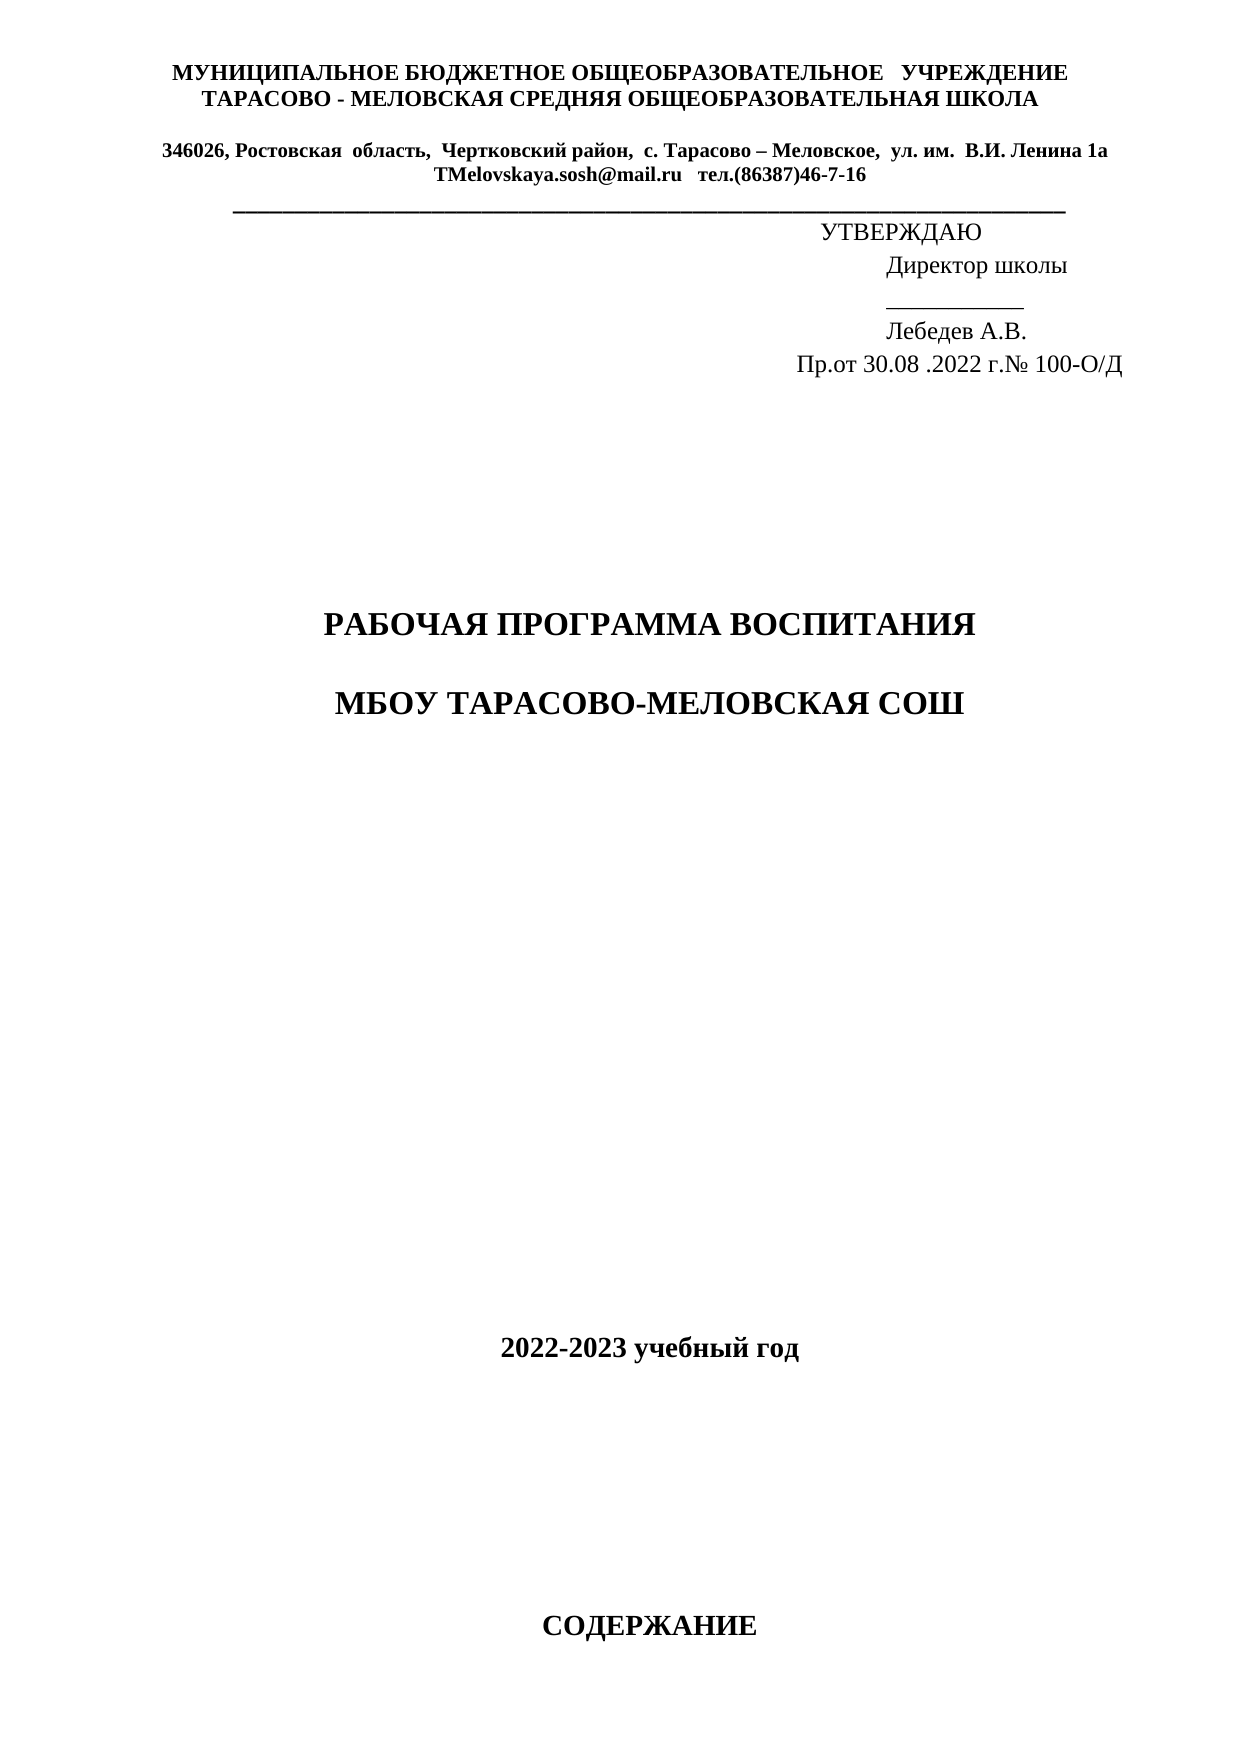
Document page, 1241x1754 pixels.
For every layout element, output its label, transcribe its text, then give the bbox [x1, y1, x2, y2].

text МБОУ ТАРАСОВО-МЕЛОВСКАЯ СОШ [177, 683, 1122, 721]
text 346026, Ростовская область, Чертковский район, с. Тарасово – Меловское, ул. им. В.И. Ленина 1а [148, 138, 1122, 162]
text TMelovskaya.sosh@mail.ru тел.(86387)46-7-16 ___________________________________________________________________ [177, 162, 1122, 217]
text Пр.от 30.08 .2022 г.№ 100-О/Д [118, 349, 1122, 378]
text ТАРАСОВО - МЕЛОВСКАЯ СРЕДНЯЯ ОБЩЕОБРАЗОВАТЕЛЬНАЯ ШКОЛА [118, 85, 1122, 112]
text МУНИЦИПАЛЬНОЕ БЮДЖЕТНОЕ ОБЩЕОБРАЗОВАТЕЛЬНОЕ УЧРЕЖДЕНИЕ [118, 59, 1122, 85]
text УТВЕРЖДАЮ Директор школы ___________ Лебедев А.В. [118, 217, 1122, 344]
text СОДЕРЖАНИЕ [177, 1608, 1122, 1642]
text 2022-2023 учебный год [177, 1331, 1122, 1364]
text РАБОЧАЯ ПРОГРАММА ВОСПИТАНИЯ [177, 605, 1122, 643]
